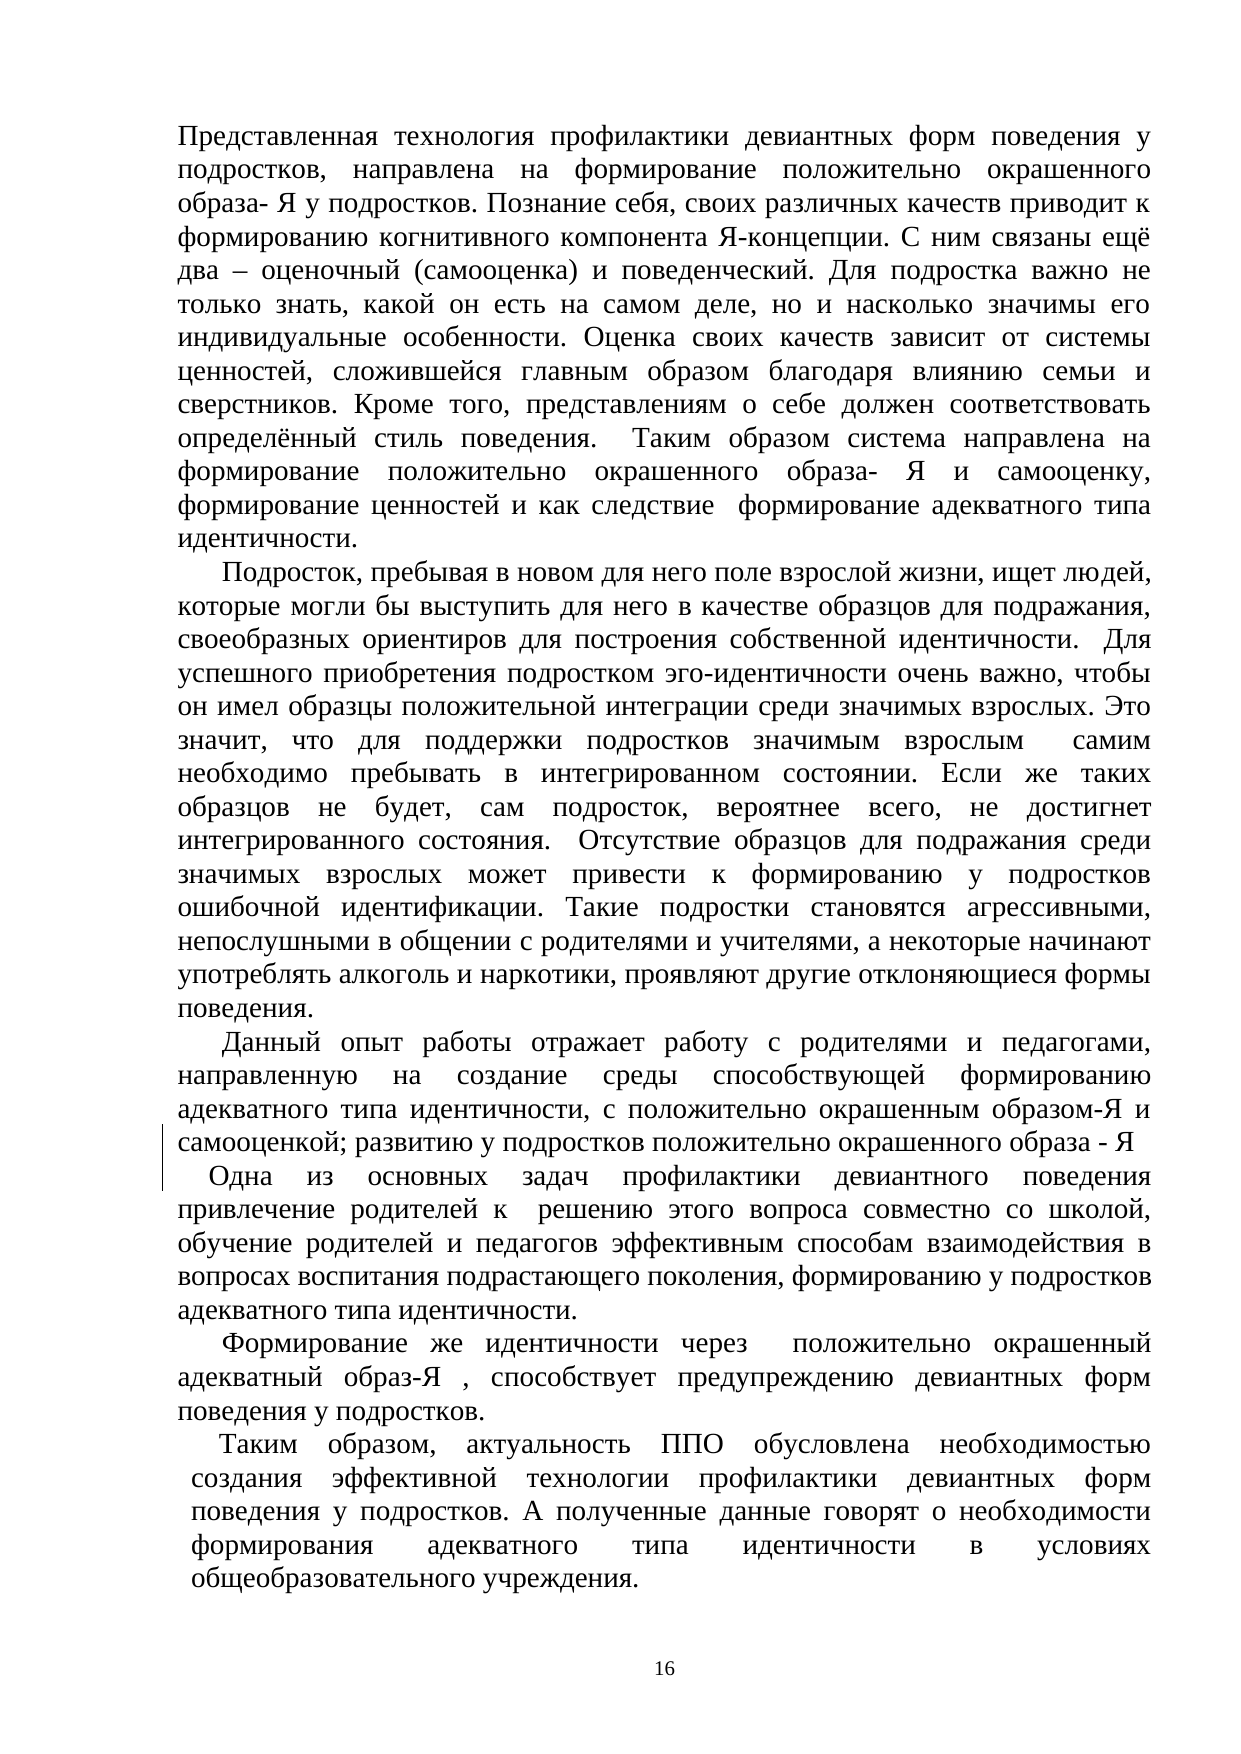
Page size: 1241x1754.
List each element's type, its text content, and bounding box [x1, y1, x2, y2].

text Одна из основных задач профилактики девиантного поведения привлечение родителей к решению этого вопроса совместно со школой, обучение родителей и педагогов эффективным способам взаимодействия в вопросах воспитания подрастающего поколения, формированию у подростков адекватного типа идентичности. [177, 1158, 1152, 1326]
text Представленная технология профилактики девиантных форм поведения у подростков, направлена на формирование положительно окрашенного образа- Я у подростков. Познание себя, своих различных качеств приводит к формированию когнитивного компонента Я-концепции. С ним связаны ещё два – оценочный (самооценка) и поведенческий. Для подростка важно не только знать, какой он есть на самом деле, но и насколько значимы его индивидуальные особенности. Оценка своих качеств зависит от системы ценностей, сложившейся главным образом благодаря влиянию семьи и сверстников. Кроме того, представлениям о себе должен соответствовать определённый стиль поведения. Таким образом система направлена на формирование положительно окрашенного образа- Я и самооценку, формирование ценностей и как следствие формирование адекватного типа идентичности. [177, 118, 1152, 554]
text Формирование же идентичности через положительно окрашенный адекватный образ-Я , способствует предупреждению девиантных форм поведения у подростков. [177, 1326, 1152, 1426]
text Данный опыт работы отражает работу с родителями и педагогами, направленную на создание среды способствующей формированию адекватного типа идентичности, с положительно окрашенным образом-Я и самооценкой; развитию у подростков положительно окрашенного образа - Я [177, 1024, 1152, 1158]
text Подросток, пребывая в новом для него поле взрослой жизни, ищет людей, которые могли бы выступить для него в качестве образцов для подражания, своеобразных ориентиров для построения собственной идентичности. Для успешного приобретения подростком эго-идентичности очень важно, чтобы он имел образцы положительной интеграции среди значимых взрослых. Это значит, что для поддержки подростков значимым взрослым самим необходимо пребывать в интегрированном состоянии. Если же таких образцов не будет, сам подросток, вероятнее всего, не достигнет интегрированного состояния. Отсутствие образцов для подражания среди значимых взрослых может привести к формированию у подростков ошибочной идентификации. Такие подростки становятся агрессивными, непослушными в общении с родителями и учителями, а некоторые начинают употреблять алкоголь и наркотики, проявляют другие отклоняющиеся формы поведения. [177, 554, 1152, 1024]
text Таким образом, актуальность ППО обусловлена необходимостью создания эффективной технологии профилактики девиантных форм поведения у подростков. А полученные данные говорят о необходимости формирования адекватного типа идентичности в условиях общеобразовательного учреждения. [191, 1426, 1152, 1594]
